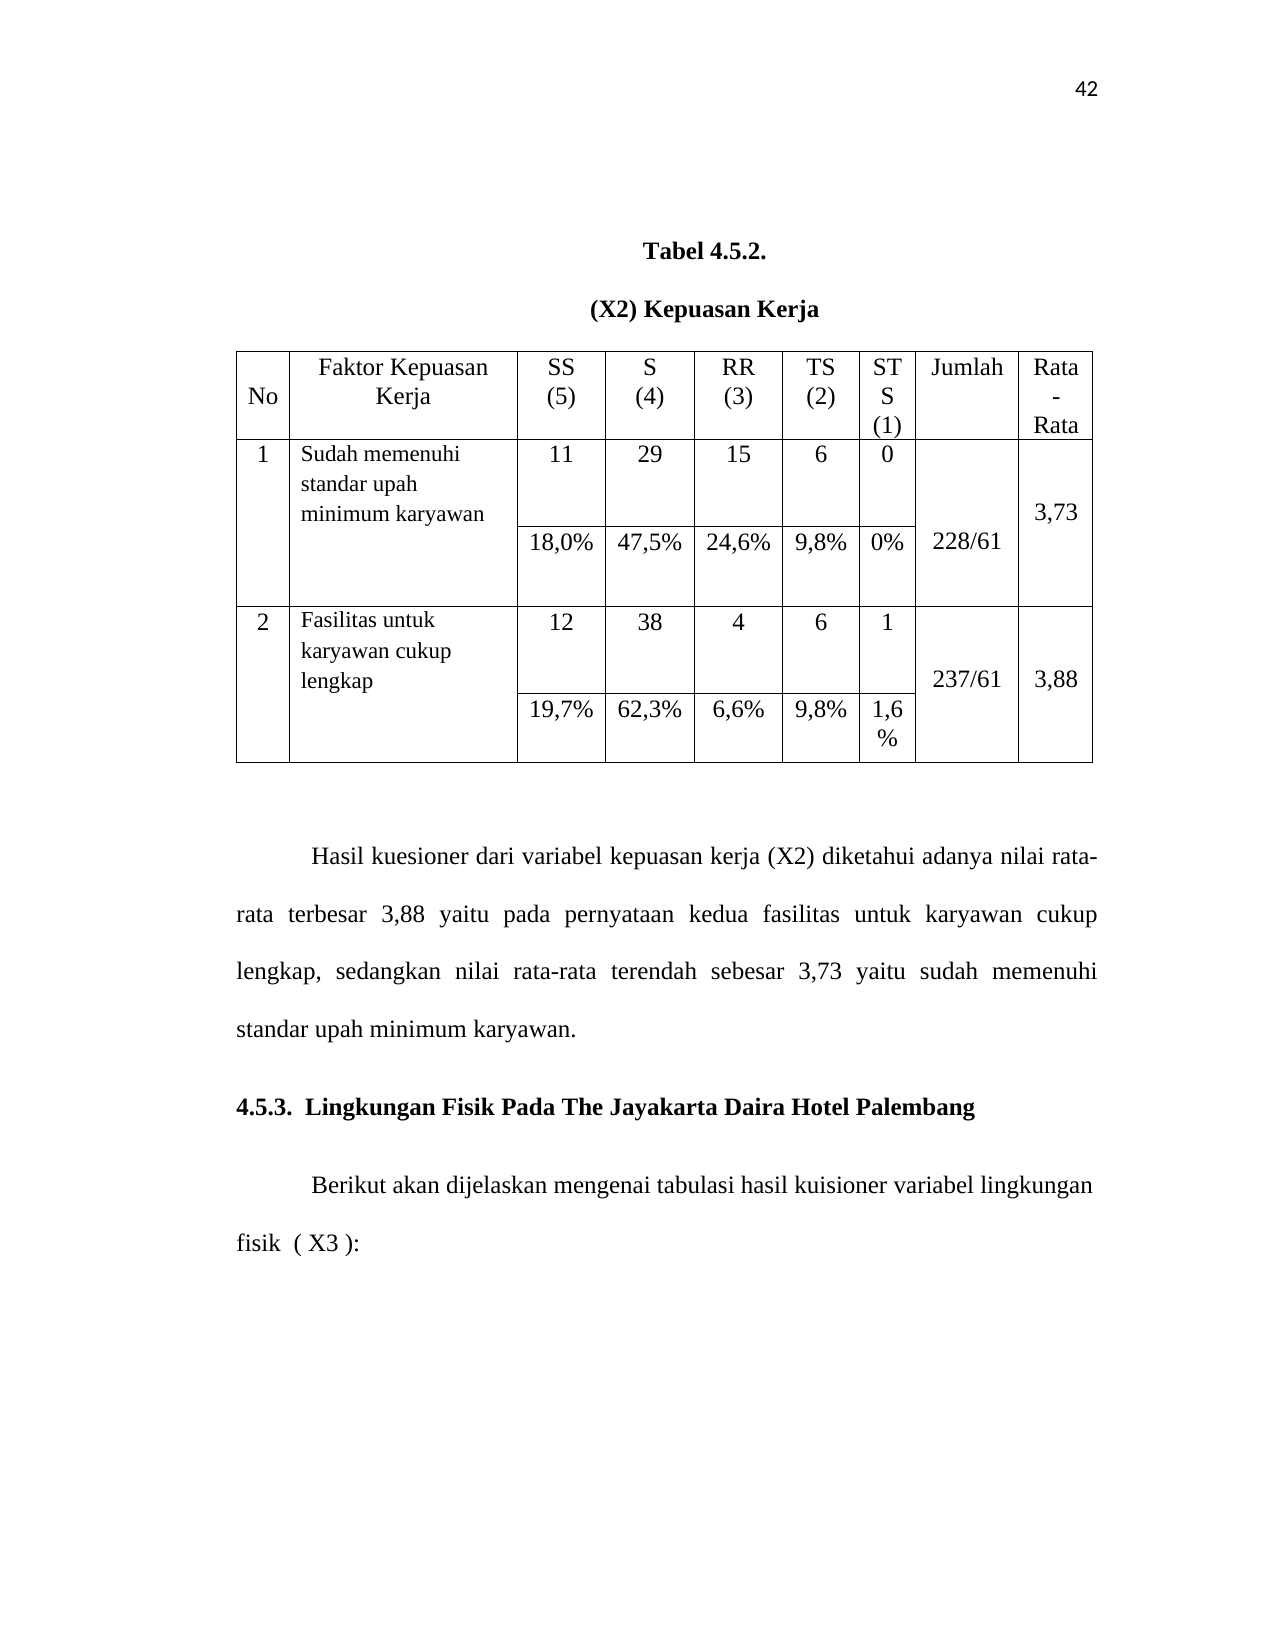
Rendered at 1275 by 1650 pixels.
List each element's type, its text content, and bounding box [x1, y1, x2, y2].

table_cell 9,8% [783, 527, 859, 606]
table_cell 3,88 [1019, 607, 1092, 762]
table_cell 3,73 [1019, 440, 1092, 606]
table_cell 0 [860, 440, 915, 526]
table_cell Sudah memenuhi standar upah minimum karyawan [290, 440, 517, 606]
table_header Jumlah [916, 352, 1018, 438]
table_cell 237/61 [916, 607, 1018, 762]
table_cell Fasilitas untuk karyawan cukup lengkap [290, 607, 517, 762]
table_cell 19,7% [518, 694, 605, 762]
table_cell 4 [695, 607, 782, 693]
table_cell 6 [783, 607, 859, 693]
table_cell 9,8% [783, 694, 859, 762]
table_cell 11 [518, 440, 605, 526]
table_cell 29 [606, 440, 694, 526]
table_cell 1 [860, 607, 915, 693]
table_cell 6,6% [695, 694, 782, 762]
table_cell 62,3% [606, 694, 694, 762]
table_header SS (5) [518, 352, 605, 438]
text Hasil kuesioner dari variabel kepuasan kerja (X2) diketahui adanya nilai rata-rata terbesar 3,88 yaitu pada pernyataan kedua fasilitas untuk karyawan cukup lengkap, sedangkan nilai rata-rata terendah sebesar 3,73 yaitu sudah memenuhi standar upah minimum karyawan. [236, 841, 1098, 1043]
table_header Rata-Rata [1019, 352, 1092, 438]
table_cell 6 [783, 440, 859, 526]
table_header No [237, 352, 289, 438]
text Tabel 4.5.2. [236, 236, 1098, 265]
text 4.5.3. Lingkungan Fisik Pada The Jayakarta Daira Hotel Palembang [236, 1092, 1098, 1121]
table_header RR (3) [695, 352, 782, 438]
table_cell 2 [237, 607, 289, 762]
table_cell 1,6% [860, 694, 915, 762]
table_header TS (2) [783, 352, 859, 438]
table_cell 12 [518, 607, 605, 693]
table_cell 228/61 [916, 440, 1018, 606]
table_header Faktor Kepuasan Kerja [290, 352, 517, 438]
text (X2) Kepuasan Kerja [236, 294, 1098, 322]
table_cell 38 [606, 607, 694, 693]
table_cell 47,5% [606, 527, 694, 606]
table_cell 0% [860, 527, 915, 606]
table_cell 18,0% [518, 527, 605, 606]
table_header S (4) [606, 352, 694, 438]
table_cell 24,6% [695, 527, 782, 606]
table_cell 15 [695, 440, 782, 526]
table_cell 1 [237, 440, 289, 606]
table_header STS (1) [860, 352, 915, 438]
text Berikut akan dijelaskan mengenai tabulasi hasil kuisioner variabel lingkungan fisik ( X3 ): [236, 1171, 1098, 1257]
